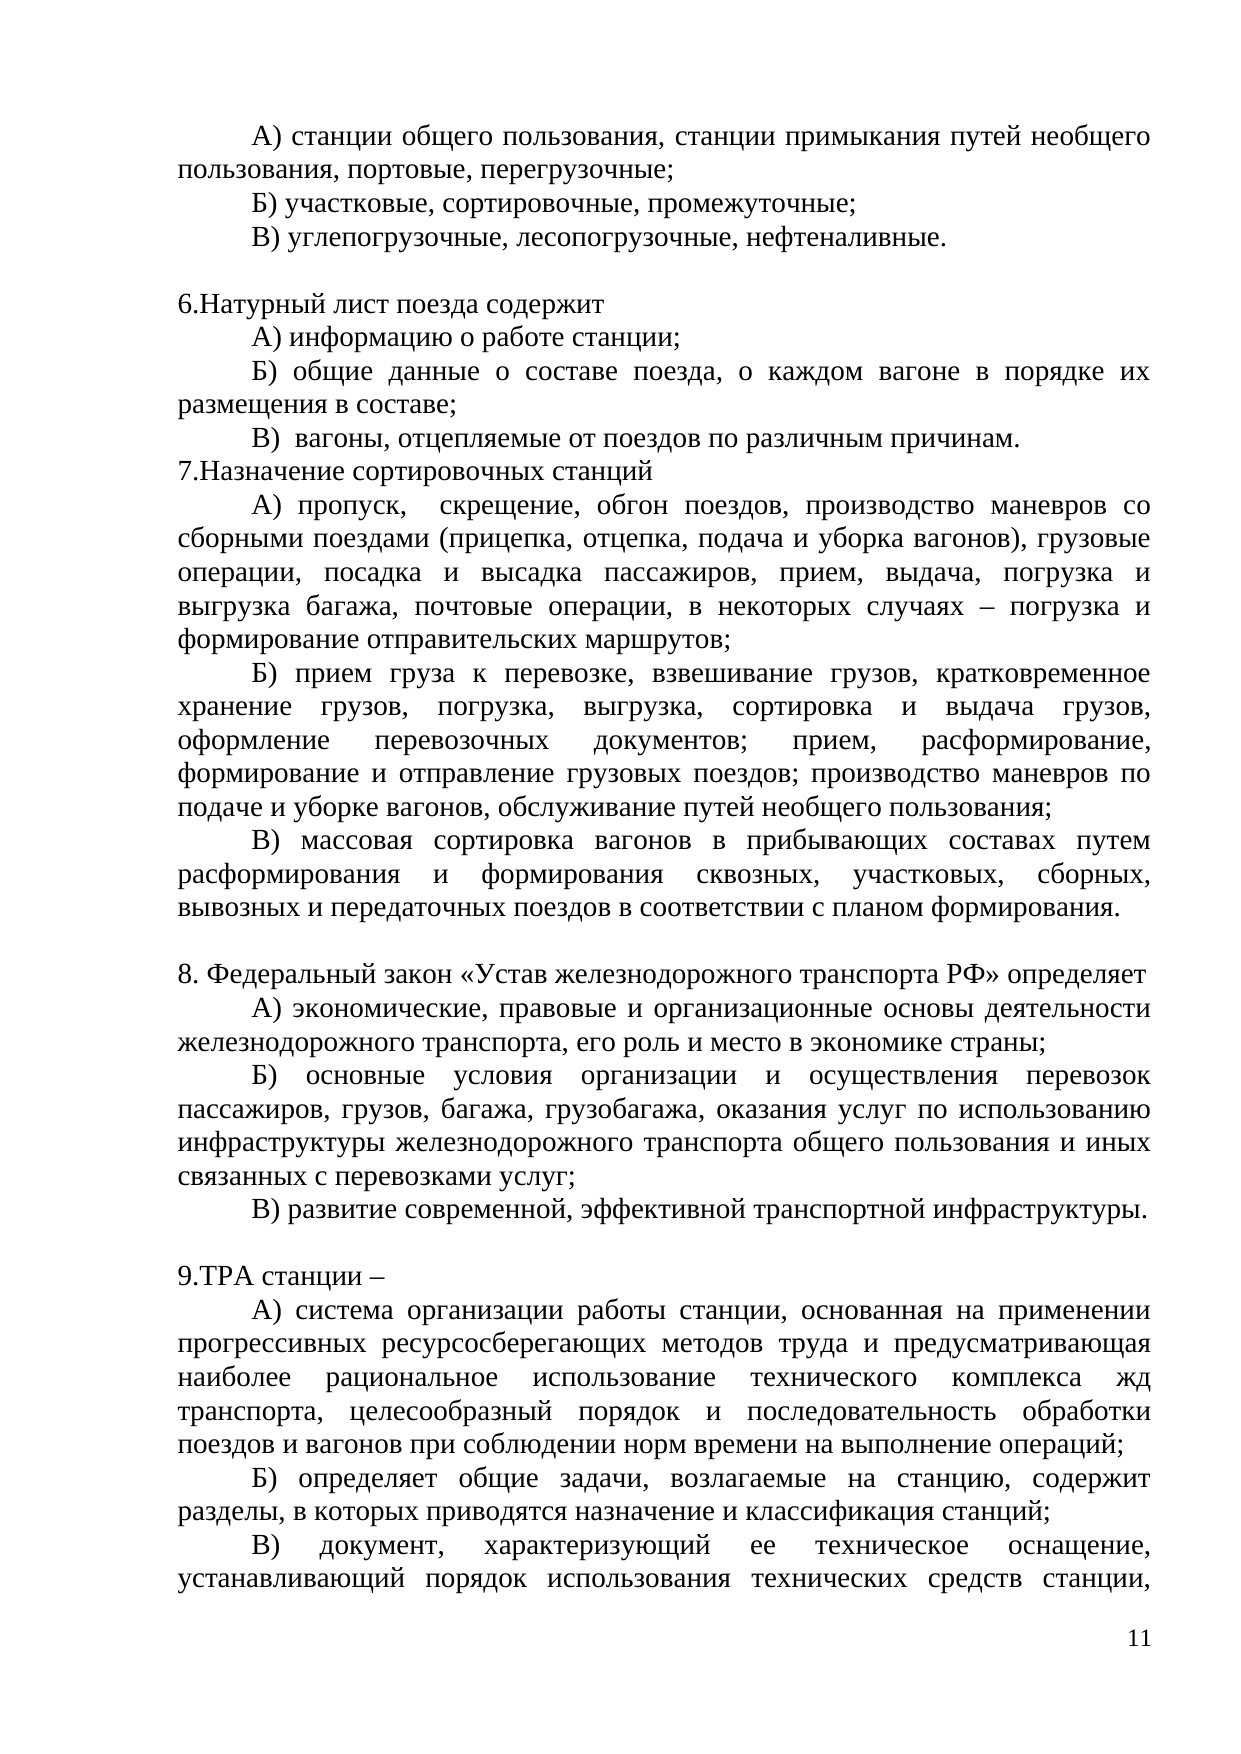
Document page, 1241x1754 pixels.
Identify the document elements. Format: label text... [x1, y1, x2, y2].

text А) экономические, правовые и организационные основы деятельности железнодорожного транспорта, его роль и место в экономике страны; [177, 990, 1152, 1057]
text В) углепогрузочные, лесопогрузочные, нефтеналивные. [177, 219, 1152, 252]
text В) массовая сортировка вагонов в прибывающих составах путем расформирования и формирования сквозных, участковых, сборных, вывозных и передаточных поездов в соответствии с планом формирования. [177, 822, 1152, 923]
text А) информацию о работе станции; [177, 319, 1152, 353]
text 6.Натурный лист поезда содержит [177, 286, 1152, 319]
text В) вагоны, отцепляемые от поездов по различным причинам. [177, 420, 1152, 453]
text Б) прием груза к перевозке, взвешивание грузов, кратковременное хранение грузов, погрузка, выгрузка, сортировка и выдача грузов, оформление перевозочных документов; прием, расформирование, формирование и отправление грузовых поездов; производство маневров по подаче и уборке вагонов, обслуживание путей необщего пользования; [177, 655, 1152, 822]
text 8. Федеральный закон «Устав железнодорожного транспорта РФ» определяет [177, 957, 1152, 990]
text Б) определяет общие задачи, возлагаемые на станцию, содержит разделы, в которых приводятся назначение и классификация станций; [177, 1460, 1152, 1527]
text А) пропуск, скрещение, обгон поездов, производство маневров со сборными поездами (прицепка, отцепка, подача и уборка вагонов), грузовые операции, посадка и высадка пассажиров, прием, выдача, погрузка и выгрузка багажа, почтовые операции, в некоторых случаях – погрузка и формирование отправительских маршрутов; [177, 487, 1152, 655]
text Б) участковые, сортировочные, промежуточные; [177, 185, 1152, 219]
text А) система организации работы станции, основанная на применении прогрессивных ресурсосберегающих методов труда и предусматривающая наиболее рациональное использование технического комплекса жд транспорта, целесообразный порядок и последовательность обработки поездов и вагонов при соблюдении норм времени на выполнение операций; [177, 1292, 1152, 1460]
text 7.Назначение сортировочных станций [177, 453, 1152, 487]
text Б) общие данные о составе поезда, о каждом вагоне в порядке их размещения в составе; [177, 353, 1152, 420]
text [177, 1527, 1152, 1594]
text 9.ТРА станции – [177, 1258, 1152, 1292]
text Б) основные условия организации и осуществления перевозок пассажиров, грузов, багажа, грузобагажа, оказания услуг по использованию инфраструктуры железнодорожного транспорта общего пользования и иных связанных с перевозками услуг; [177, 1057, 1152, 1191]
text В) развитие современной, эффективной транспортной инфраструктуры. [177, 1191, 1152, 1225]
text А) станции общего пользования, станции примыкания путей необщего пользования, портовые, перегрузочные; [177, 118, 1152, 185]
